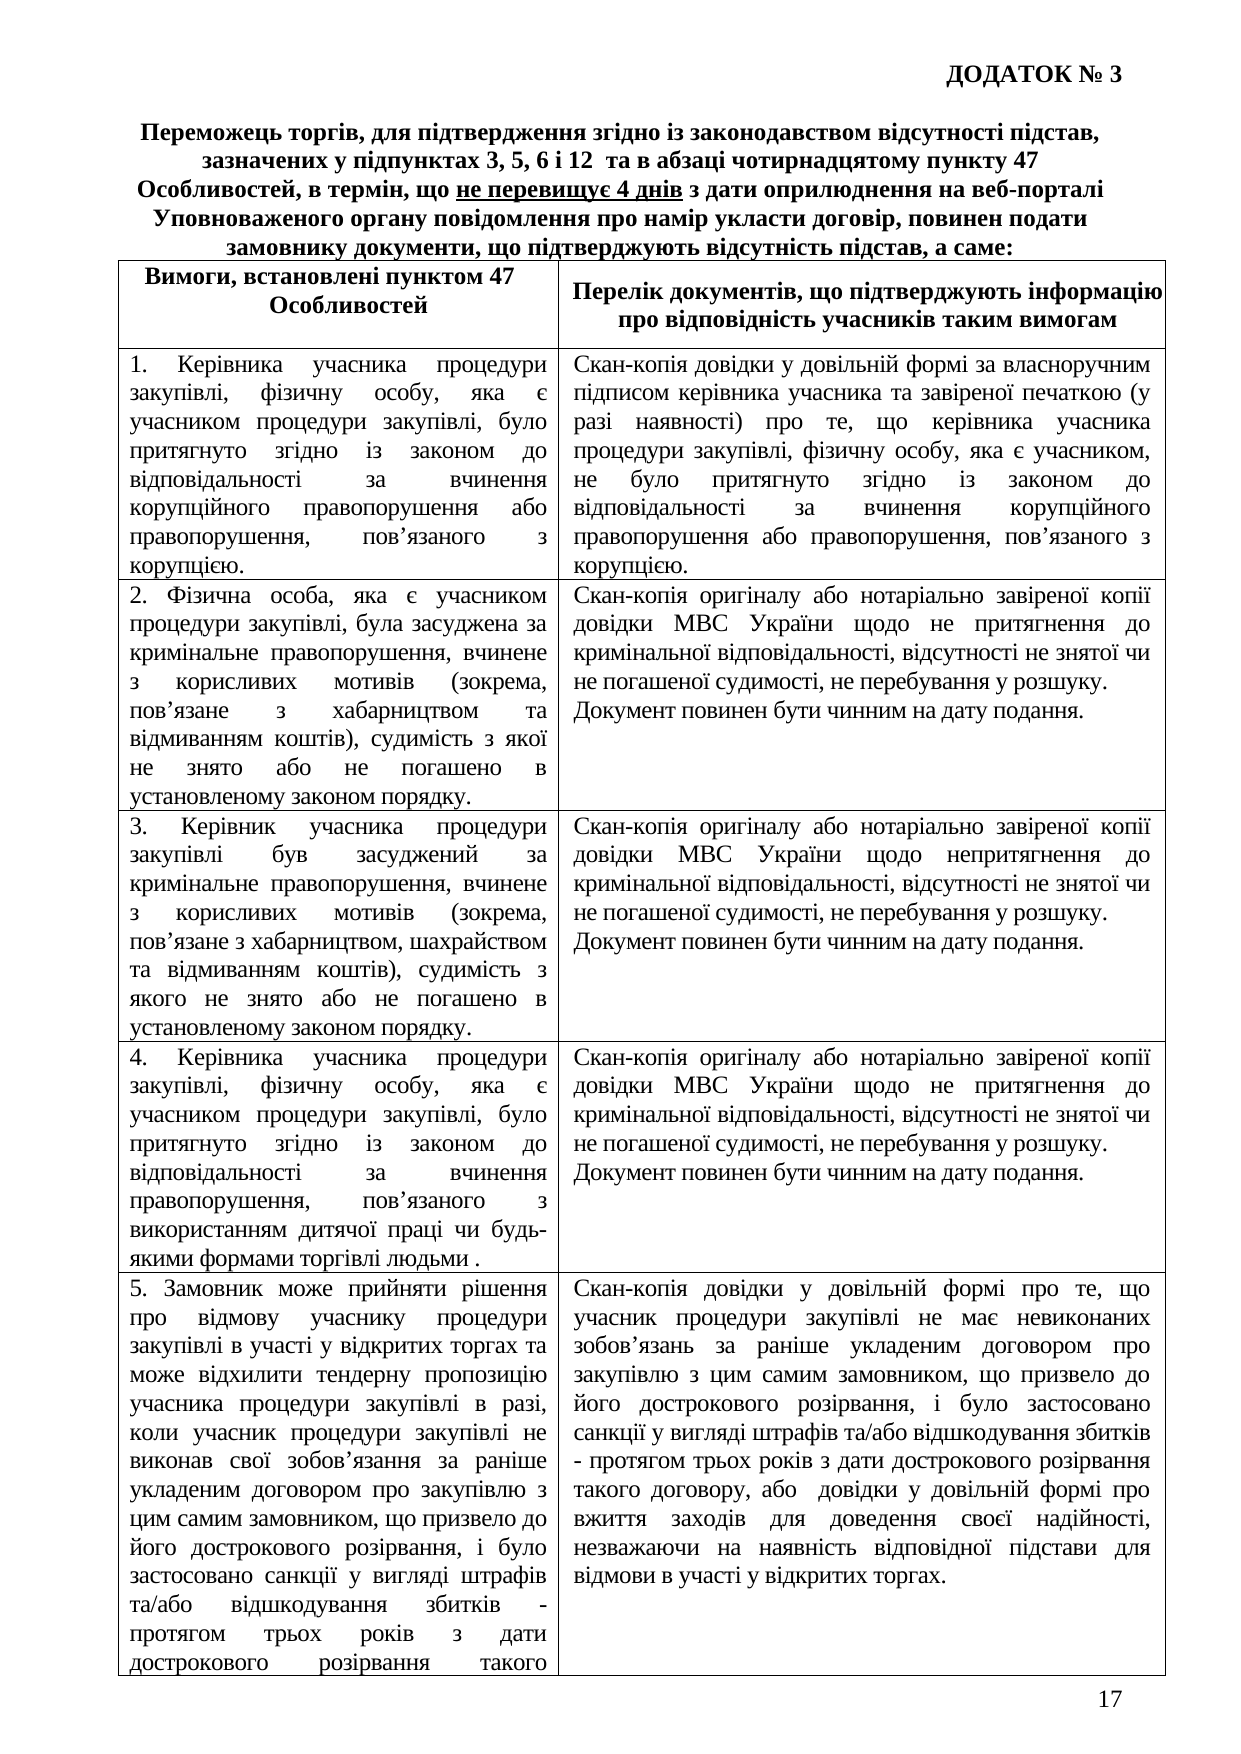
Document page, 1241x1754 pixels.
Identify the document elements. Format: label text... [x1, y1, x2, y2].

text ДОДАТОК № 3 [118, 59, 1122, 88]
table_cell Скан-копія довідки у довільній формі за власноручним підписом керівника учасника та завіреної печаткою (у разі наявності) про те, що керівника учасника процедури закупівлі, фізичну особу, яка є учасником, не було притягнуто згідно із законом до відповідальності за вчинення корупційного правопорушення або правопорушення, пов’язаного з корупцією. [559, 349, 1165, 579]
table_cell 4. Керівника учасника процедури закупівлі, фізичну особу, яка є учасником процедури закупівлі, було притягнуто згідно із законом до відповідальності за вчинення правопорушення, пов’язаного з використанням дитячої праці чи будь-якими формами торгівлі людьми . [119, 1042, 194, 1272]
table_cell Скан-копія оригіналу або нотаріально завіреної копії довідки МВС України щодо непритягнення до кримінальної відповідальності, відсутності не знятої чи не погашеної судимості, не перебування у розшуку. Документ повинен бути чинним на дату подання. [559, 811, 1165, 1041]
table_cell 4. Керівника учасника процедури закупівлі, фізичну особу, яка є учасником процедури закупівлі, було притягнуто згідно із законом до відповідальності за вчинення правопорушення, пов’язаного з використанням дитячої праці чи будь-якими формами торгівлі людьми . [481, 1042, 558, 1272]
table_cell 2. Фізична особа, яка є учасником процедури закупівлі, була засуджена за кримінальне правопорушення, вчинене з корисливих мотивів (зокрема, пов’язане з хабарництвом та відмиванням коштів), судимість з якої не знято або не погашено в установленому законом порядку. [119, 580, 558, 810]
text Переможець торгів, для підтвердження згідно із законодавством відсутності підстав, зазначених у підпунктах 3, 5, 6 і 12 та в абзаці чотирнадцятому пункту 47 Особливостей, в термін, що не перевищує 4 днів з дати оприлюднення на веб-порталі Уповноваженого органу повідомлення про намір укласти договір, повинен подати замовнику документи, що підтверджують відсутність підстав, а саме: [118, 117, 1122, 260]
table_cell Скан-копія оригіналу або нотаріально завіреної копії довідки МВС України щодо не притягнення до кримінальної відповідальності, відсутності не знятої чи не погашеної судимості, не перебування у розшуку. Документ повинен бути чинним на дату подання. [559, 580, 1165, 810]
table_header Перелік документів, що підтверджують інформацію про відповідність учасників таким вимогам [559, 261, 1165, 348]
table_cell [559, 1273, 1165, 1675]
table_cell Скан-копія оригіналу або нотаріально завіреної копії довідки МВС України щодо не притягнення до кримінальної відповідальності, відсутності не знятої чи не погашеної судимості, не перебування у розшуку. Документ повинен бути чинним на дату подання. [559, 1042, 1165, 1272]
table_header Вимоги, встановлені пунктом 47 Особливостей [119, 261, 558, 348]
table_cell 1. Керівника учасника процедури закупівлі, фізичну особу, яка є учасником процедури закупівлі, було притягнуто згідно із законом до відповідальності за вчинення корупційного правопорушення або правопорушення, пов’язаного з корупцією. [119, 349, 558, 579]
table_cell 3. Керівник учасника процедури закупівлі був засуджений за кримінальне правопорушення, вчинене з корисливих мотивів (зокрема, пов’язане з хабарництвом, шахрайством та відмиванням коштів), судимість з якого не знято або не погашено в установленому законом порядку. [119, 811, 558, 1041]
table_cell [119, 1273, 558, 1675]
